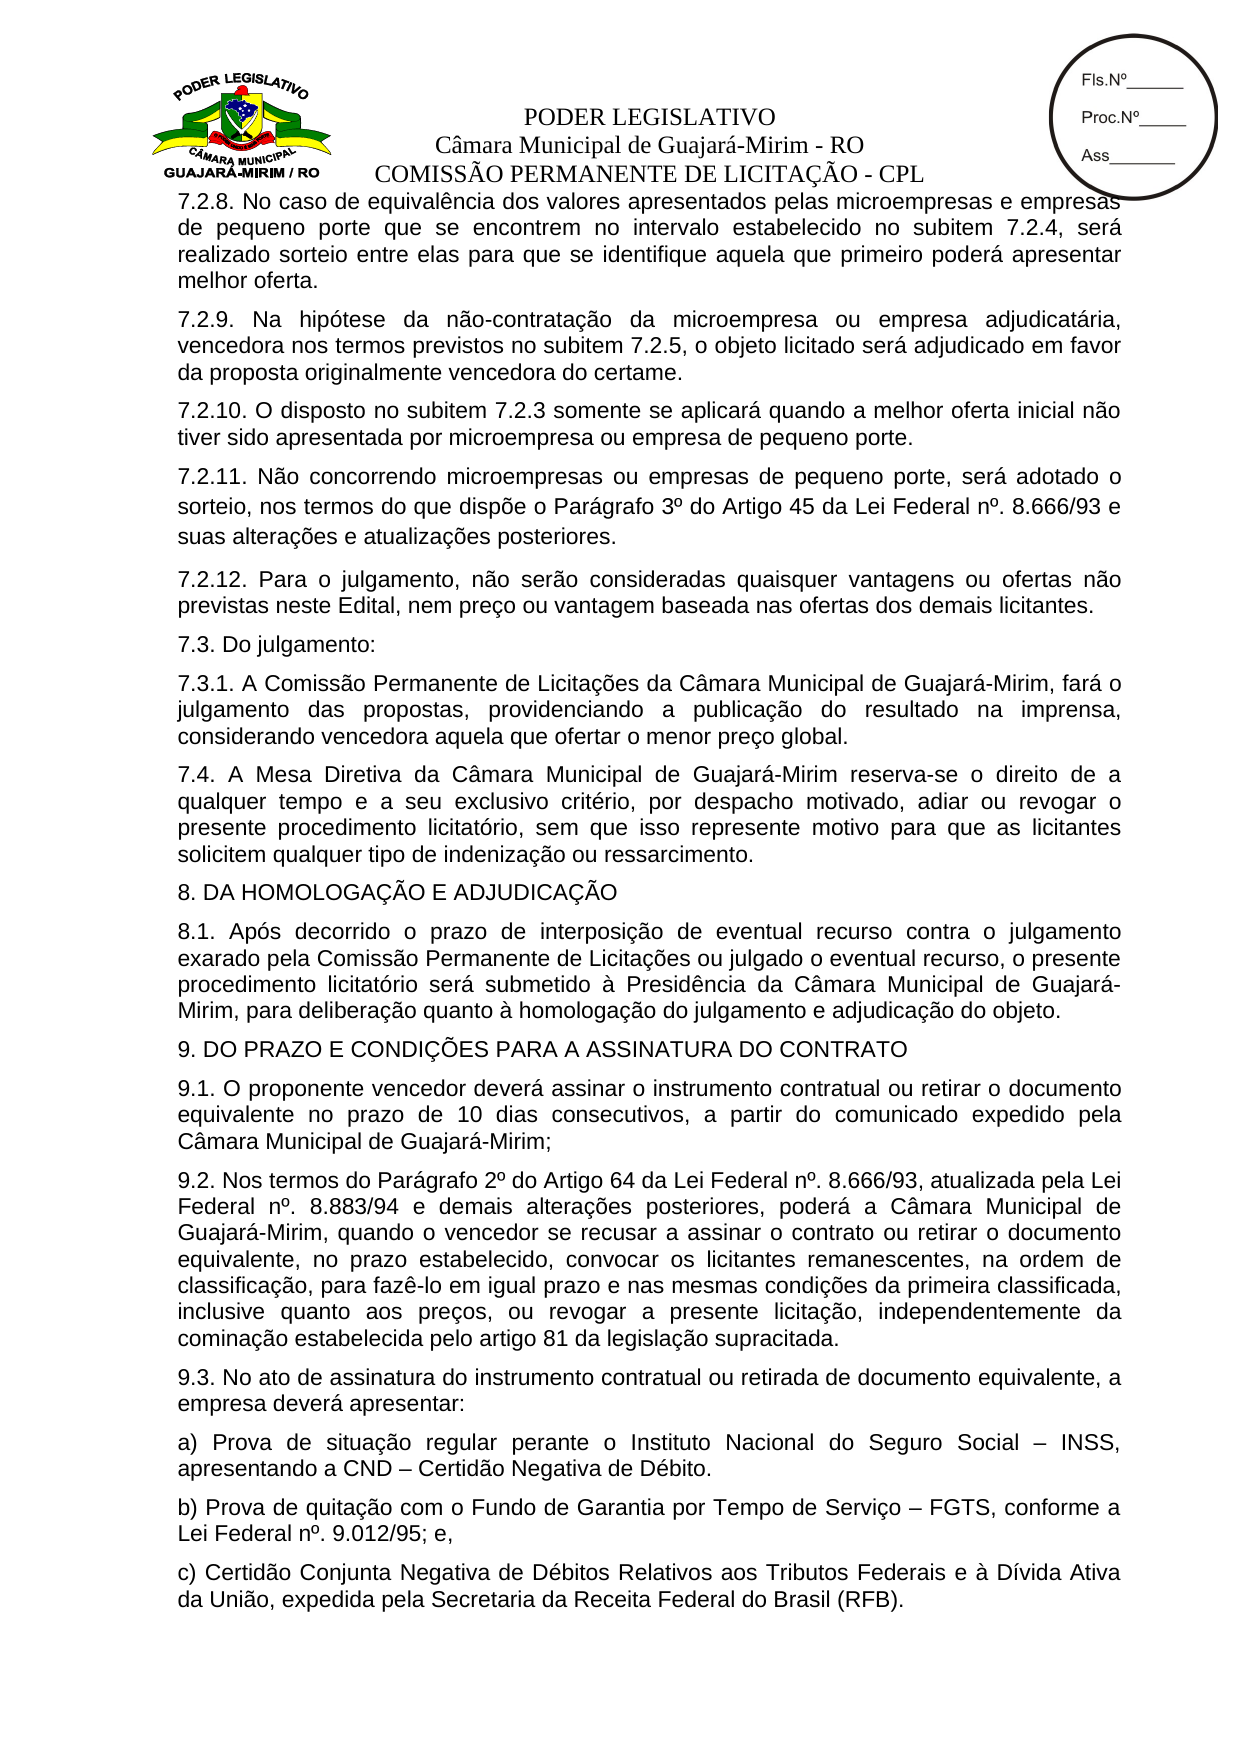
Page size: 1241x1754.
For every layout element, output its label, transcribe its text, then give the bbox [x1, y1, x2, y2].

text 8.1. Após decorrido o prazo de interposição de eventual recurso contra o julgamento exarado pela Comissão Permanente de Licitações ou julgado o eventual recurso, o presente procedimento licitatório será submetido à Presidência da Câmara Municipal de Guajará-Mirim, para deliberação quanto à homologação do julgamento e adjudicação do objeto. [177, 918, 1122, 1024]
text 9. DO PRAZO E CONDIÇÕES PARA A ASSINATURA DO CONTRATO [177, 1036, 1122, 1062]
text 9.3. No ato de assinatura do instrumento contratual ou retirada de documento equivalente, a empresa deverá apresentar: [177, 1363, 1122, 1416]
text a) Prova de situação regular perante o Instituto Nacional do Seguro Social – INSS, apresentando a CND – Certidão Negativa de Débito. [177, 1429, 1122, 1481]
text 7.2.12. Para o julgamento, não serão consideradas quaisquer vantagens ou ofertas não previstas neste Edital, nem preço ou vantagem baseada nas ofertas dos demais licitantes. [177, 566, 1122, 618]
text 7.3. Do julgamento: [177, 631, 1122, 657]
text 7.2.8. No caso de equivalência dos valores apresentados pelas microempresas e empresas de pequeno porte que se encontrem no intervalo estabelecido no subitem 7.2.4, será realizado sorteio entre elas para que se identifique aquela que primeiro poderá apresentar melhor oferta. [177, 188, 1122, 293]
text 7.2.9. Na hipótese da não-contratação da microempresa ou empresa adjudicatária, vencedora nos termos previstos no subitem 7.2.5, o objeto licitado será adjudicado em favor da proposta originalmente vencedora do certame. [177, 306, 1122, 385]
text 7.2.11. Não concorrendo microempresas ou empresas de pequeno porte, será adotado o sorteio, nos termos do que dispõe o Parágrafo 3º do Artigo 45 da Lei Federal nº. 8.666/93 e suas alterações e atualizações posteriores. [177, 463, 1122, 549]
text 8. DA HOMOLOGAÇÃO E ADJUDICAÇÃO [177, 879, 1122, 906]
text 9.2. Nos termos do Parágrafo 2º do Artigo 64 da Lei Federal nº. 8.666/93, atualizada pela Lei Federal nº. 8.883/94 e demais alterações posteriores, poderá a Câmara Municipal de Guajará-Mirim, quando o vencedor se recusar a assinar o contrato ou retirar o documento equivalente, no prazo estabelecido, convocar os licitantes remanescentes, na ordem de classificação, para fazê-lo em igual prazo e nas mesmas condições da primeira classificada, inclusive quanto aos preços, ou revogar a presente licitação, independentemente da cominação estabelecida pelo artigo 81 da legislação supracitada. [177, 1167, 1122, 1351]
text 9.1. O proponente vencedor deverá assinar o instrumento contratual ou retirar o documento equivalente no prazo de 10 dias consecutivos, a partir do comunicado expedido pela Câmara Municipal de Guajará-Mirim; [177, 1075, 1122, 1154]
text 7.4. A Mesa Diretiva da Câmara Municipal de Guajará-Mirim reserva-se o direito de a qualquer tempo e a seu exclusivo critério, por despacho motivado, adiar ou revogar o presente procedimento licitatório, sem que isso represente motivo para que as licitantes solicitem qualquer tipo de indenização ou ressarcimento. [177, 761, 1122, 867]
text 7.2.10. O disposto no subitem 7.2.3 somente se aplicará quando a melhor oferta inicial não tiver sido apresentada por microempresa ou empresa de pequeno porte. [177, 397, 1122, 450]
text 7.3.1. A Comissão Permanente de Licitações da Câmara Municipal de Guajará-Mirim, fará o julgamento das propostas, providenciando a publicação do resultado na imprensa, considerando vencedora aquela que ofertar o menor preço global. [177, 670, 1122, 749]
text c) Certidão Conjunta Negativa de Débitos Relativos aos Tributos Federais e à Dívida Ativa da União, expedida pela Secretaria da Receita Federal do Brasil (RFB). [177, 1559, 1122, 1612]
text b) Prova de quitação com o Fundo de Garantia por Tempo de Serviço – FGTS, conforme a Lei Federal nº. 9.012/95; e, [177, 1494, 1122, 1547]
picture [1048, 33, 1218, 201]
